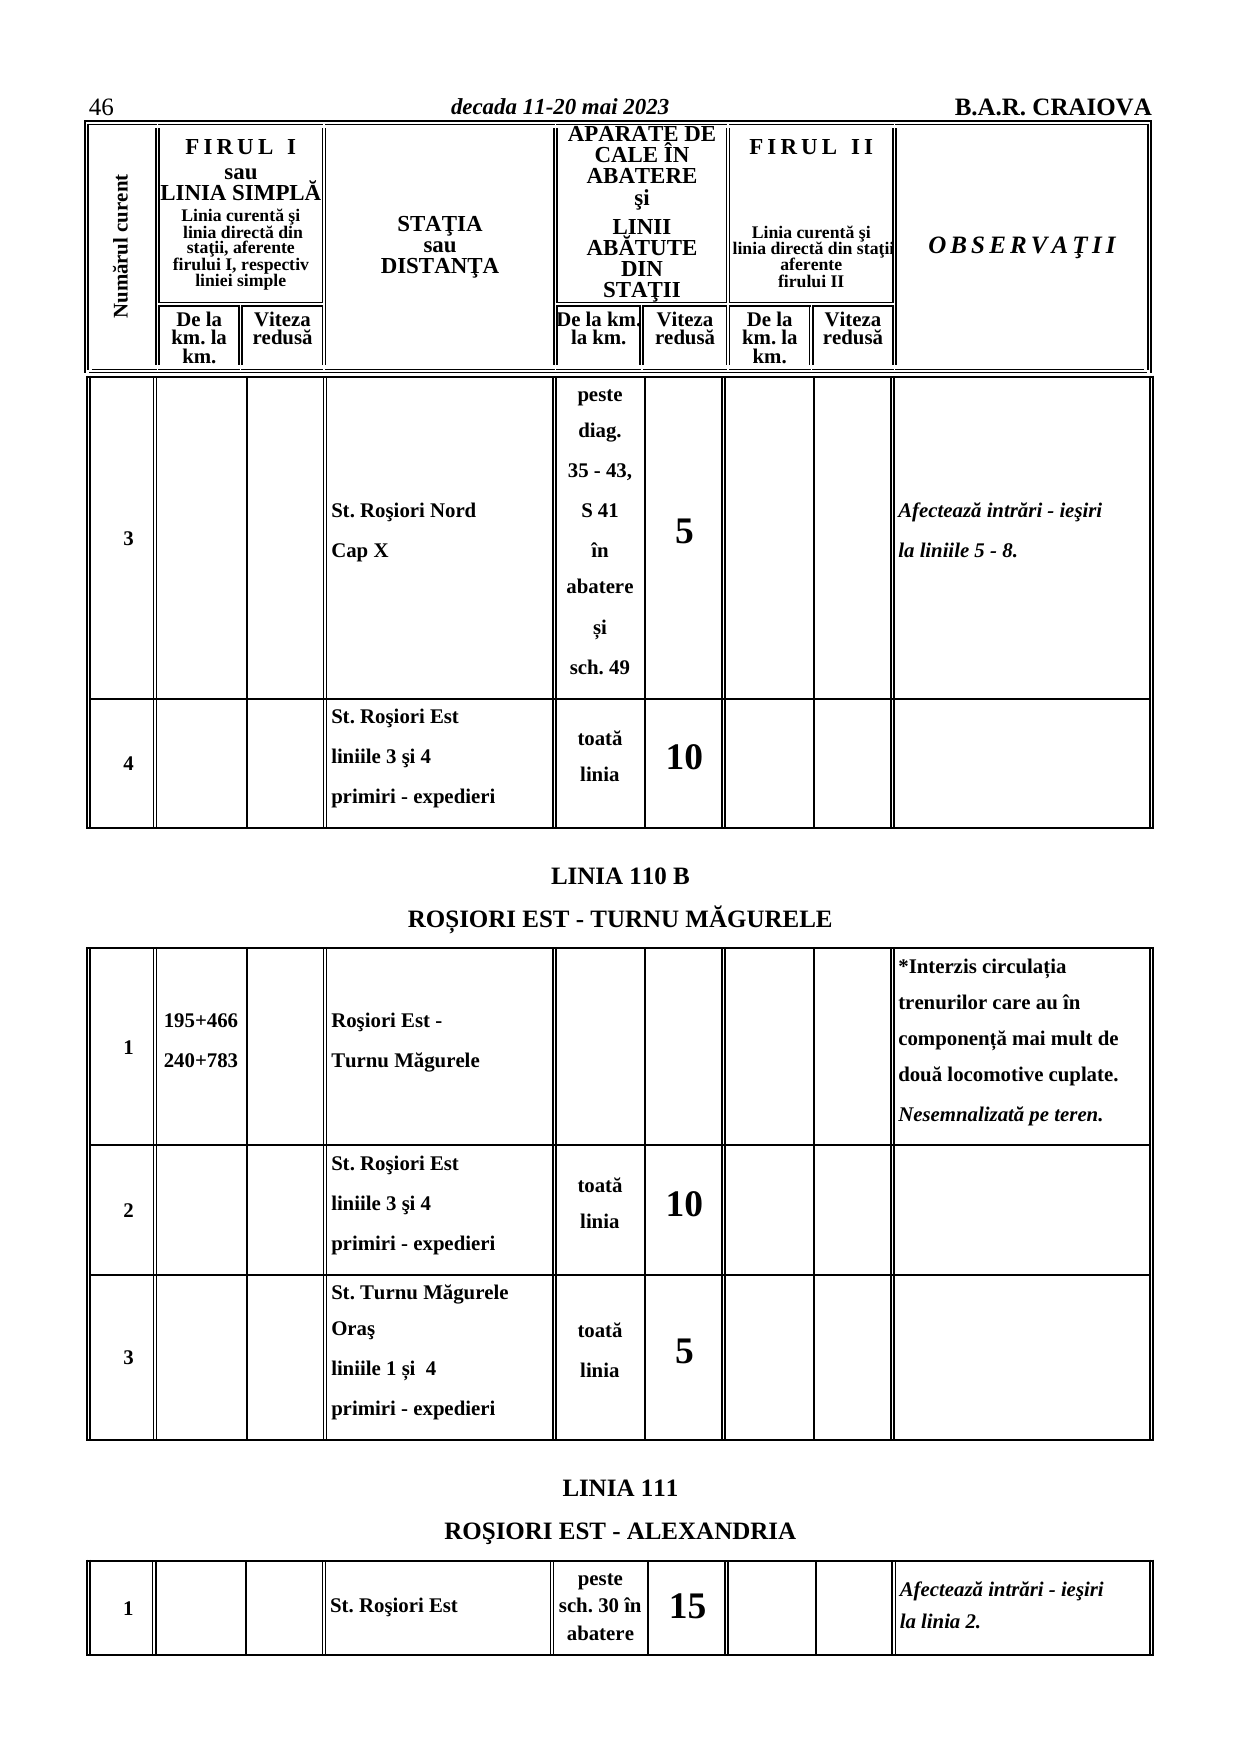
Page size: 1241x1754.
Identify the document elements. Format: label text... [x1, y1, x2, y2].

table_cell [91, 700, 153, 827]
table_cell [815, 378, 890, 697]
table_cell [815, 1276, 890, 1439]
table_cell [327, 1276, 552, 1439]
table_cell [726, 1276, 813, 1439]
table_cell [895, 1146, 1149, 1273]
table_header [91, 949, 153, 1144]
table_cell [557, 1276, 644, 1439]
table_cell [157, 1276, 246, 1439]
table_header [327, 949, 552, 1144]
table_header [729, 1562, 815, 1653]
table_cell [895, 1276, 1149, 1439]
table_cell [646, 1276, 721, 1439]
subtitle LINIA 110 B [89, 861, 1152, 890]
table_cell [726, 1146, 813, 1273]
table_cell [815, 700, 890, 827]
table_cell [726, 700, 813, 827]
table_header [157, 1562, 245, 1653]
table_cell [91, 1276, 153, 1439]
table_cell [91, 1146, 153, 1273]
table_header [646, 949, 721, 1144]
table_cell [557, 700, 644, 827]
subtitle ROŞIORI EST - ALEXANDRIA [89, 1516, 1152, 1545]
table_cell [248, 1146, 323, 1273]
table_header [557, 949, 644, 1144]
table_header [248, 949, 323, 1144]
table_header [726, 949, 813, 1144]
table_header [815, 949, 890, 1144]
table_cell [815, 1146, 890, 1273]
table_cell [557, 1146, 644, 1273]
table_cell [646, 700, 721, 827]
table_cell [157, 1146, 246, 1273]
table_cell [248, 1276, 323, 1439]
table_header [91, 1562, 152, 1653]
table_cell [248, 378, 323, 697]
subtitle ROȘIORI EST - TURNU MĂGURELE [89, 904, 1152, 933]
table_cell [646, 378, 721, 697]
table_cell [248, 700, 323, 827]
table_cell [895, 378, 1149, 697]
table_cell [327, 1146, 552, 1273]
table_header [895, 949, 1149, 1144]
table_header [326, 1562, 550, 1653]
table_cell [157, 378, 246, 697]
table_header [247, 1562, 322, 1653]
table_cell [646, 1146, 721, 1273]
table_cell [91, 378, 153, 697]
subtitle LINIA 111 [89, 1473, 1152, 1502]
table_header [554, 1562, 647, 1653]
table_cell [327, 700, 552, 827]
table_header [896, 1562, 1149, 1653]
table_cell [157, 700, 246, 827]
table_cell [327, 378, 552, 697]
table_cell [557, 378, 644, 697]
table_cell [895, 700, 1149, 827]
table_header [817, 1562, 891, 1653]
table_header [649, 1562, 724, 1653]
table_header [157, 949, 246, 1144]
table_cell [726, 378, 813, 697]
